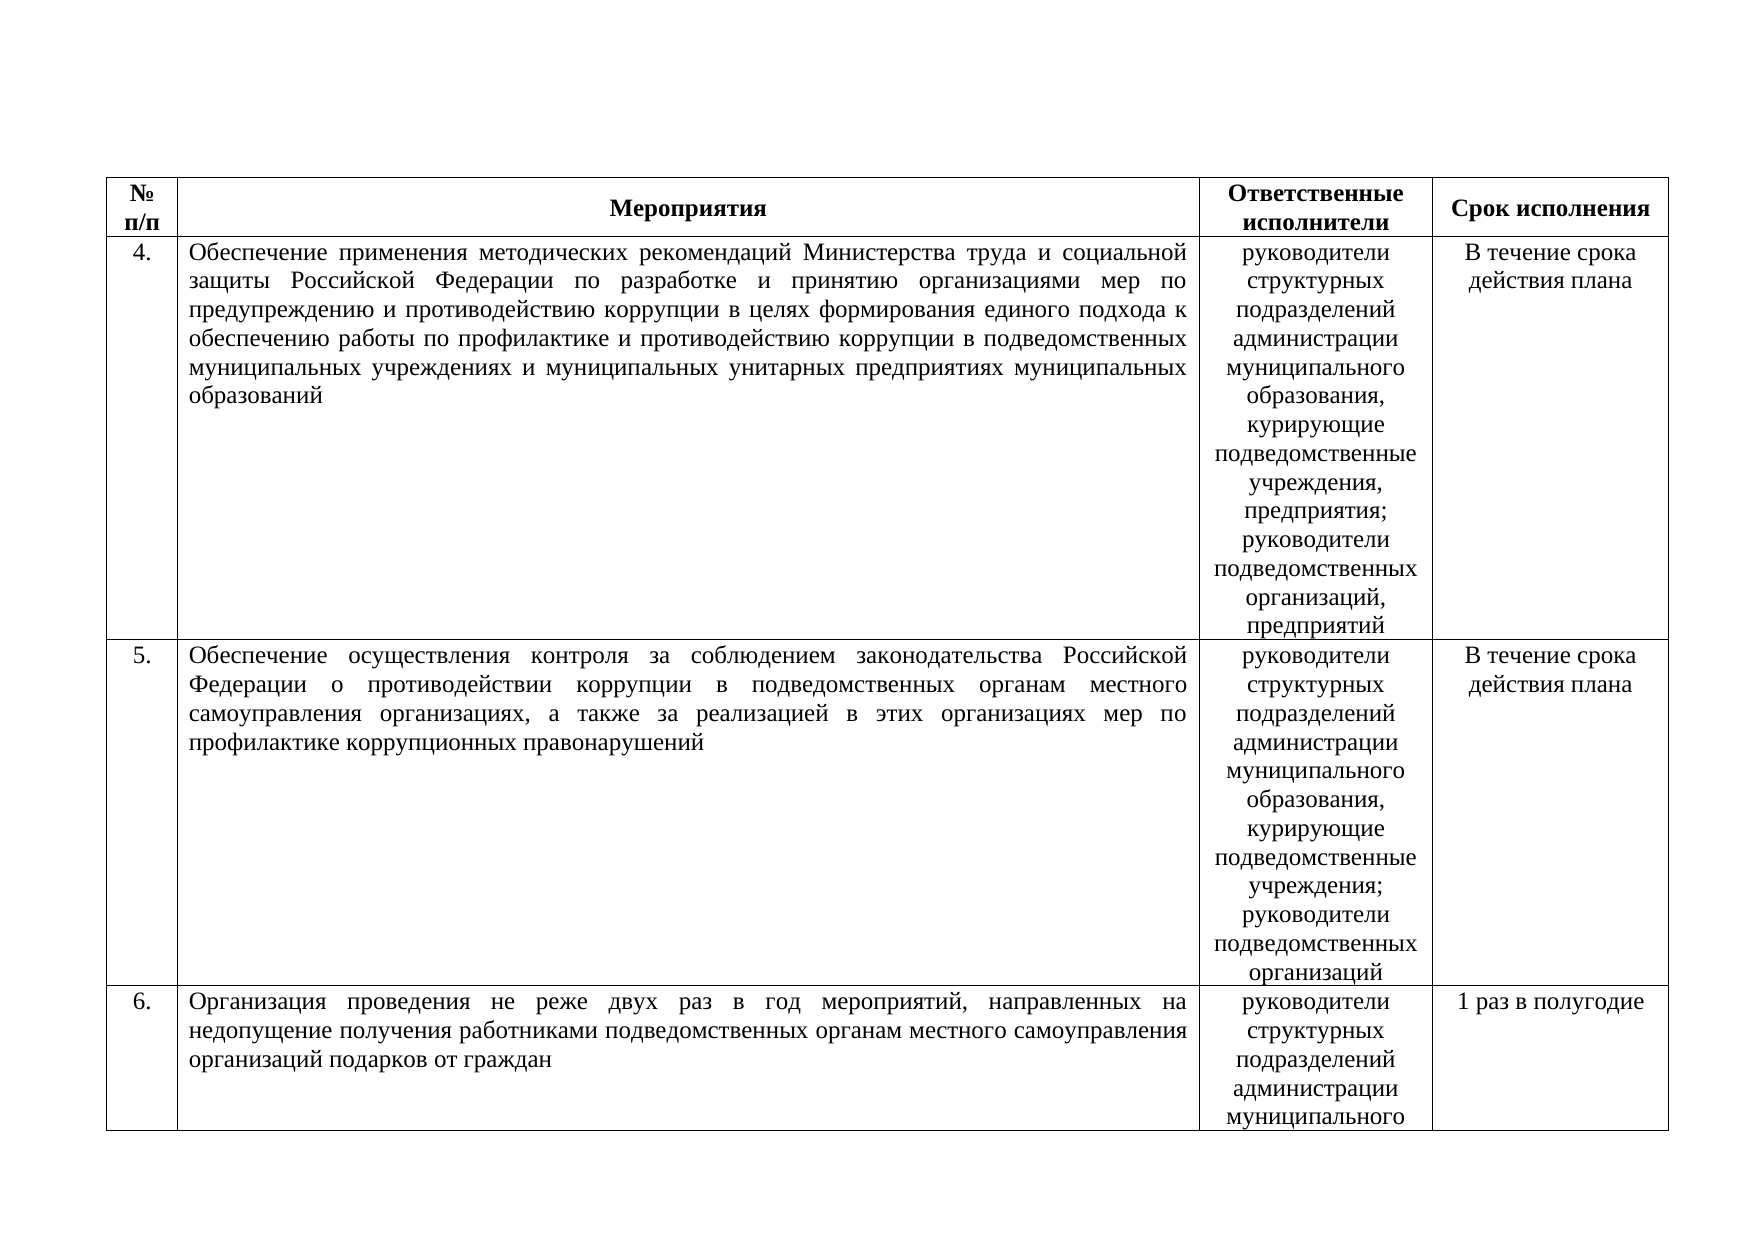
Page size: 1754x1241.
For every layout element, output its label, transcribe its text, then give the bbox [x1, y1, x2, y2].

table_cell 1 раз в полугодие [1433, 986, 1668, 1130]
table_cell 5. [107, 640, 177, 985]
table_header Мероприятия [178, 178, 1199, 236]
table_cell Обеспечение осуществления контроля за соблюдением законодательства Российской Федерации о противодействии коррупции в подведомственных органам местного самоуправления организациях, а также за реализацией в этих организациях мер по профилактике коррупционных правонарушений [178, 640, 1199, 985]
table_cell 4. [107, 237, 177, 639]
table_header Срок исполнения [1433, 178, 1668, 236]
table_header № п/п [107, 178, 177, 236]
table_cell руководители структурных подразделений администрации муниципального образования, курирующие подведомственные учреждения, предприятия; руководители подведомственных организаций, предприятий [1200, 237, 1432, 639]
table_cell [178, 986, 1199, 1130]
table_cell В течение срока действия плана [1433, 640, 1668, 985]
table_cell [1200, 986, 1432, 1130]
table_cell В течение срока действия плана [1433, 237, 1668, 639]
table_cell 6. [107, 986, 177, 1130]
table_header Ответственные исполнители [1200, 178, 1432, 236]
table_cell Обеспечение применения методических рекомендаций Министерства труда и социальной защиты Российской Федерации по разработке и принятию организациями мер по предупреждению и противодействию коррупции в целях формирования единого подхода к обеспечению работы по профилактике и противодействию коррупции в подведомственных муниципальных учреждениях и муниципальных унитарных предприятиях муниципальных образований [178, 237, 1199, 639]
